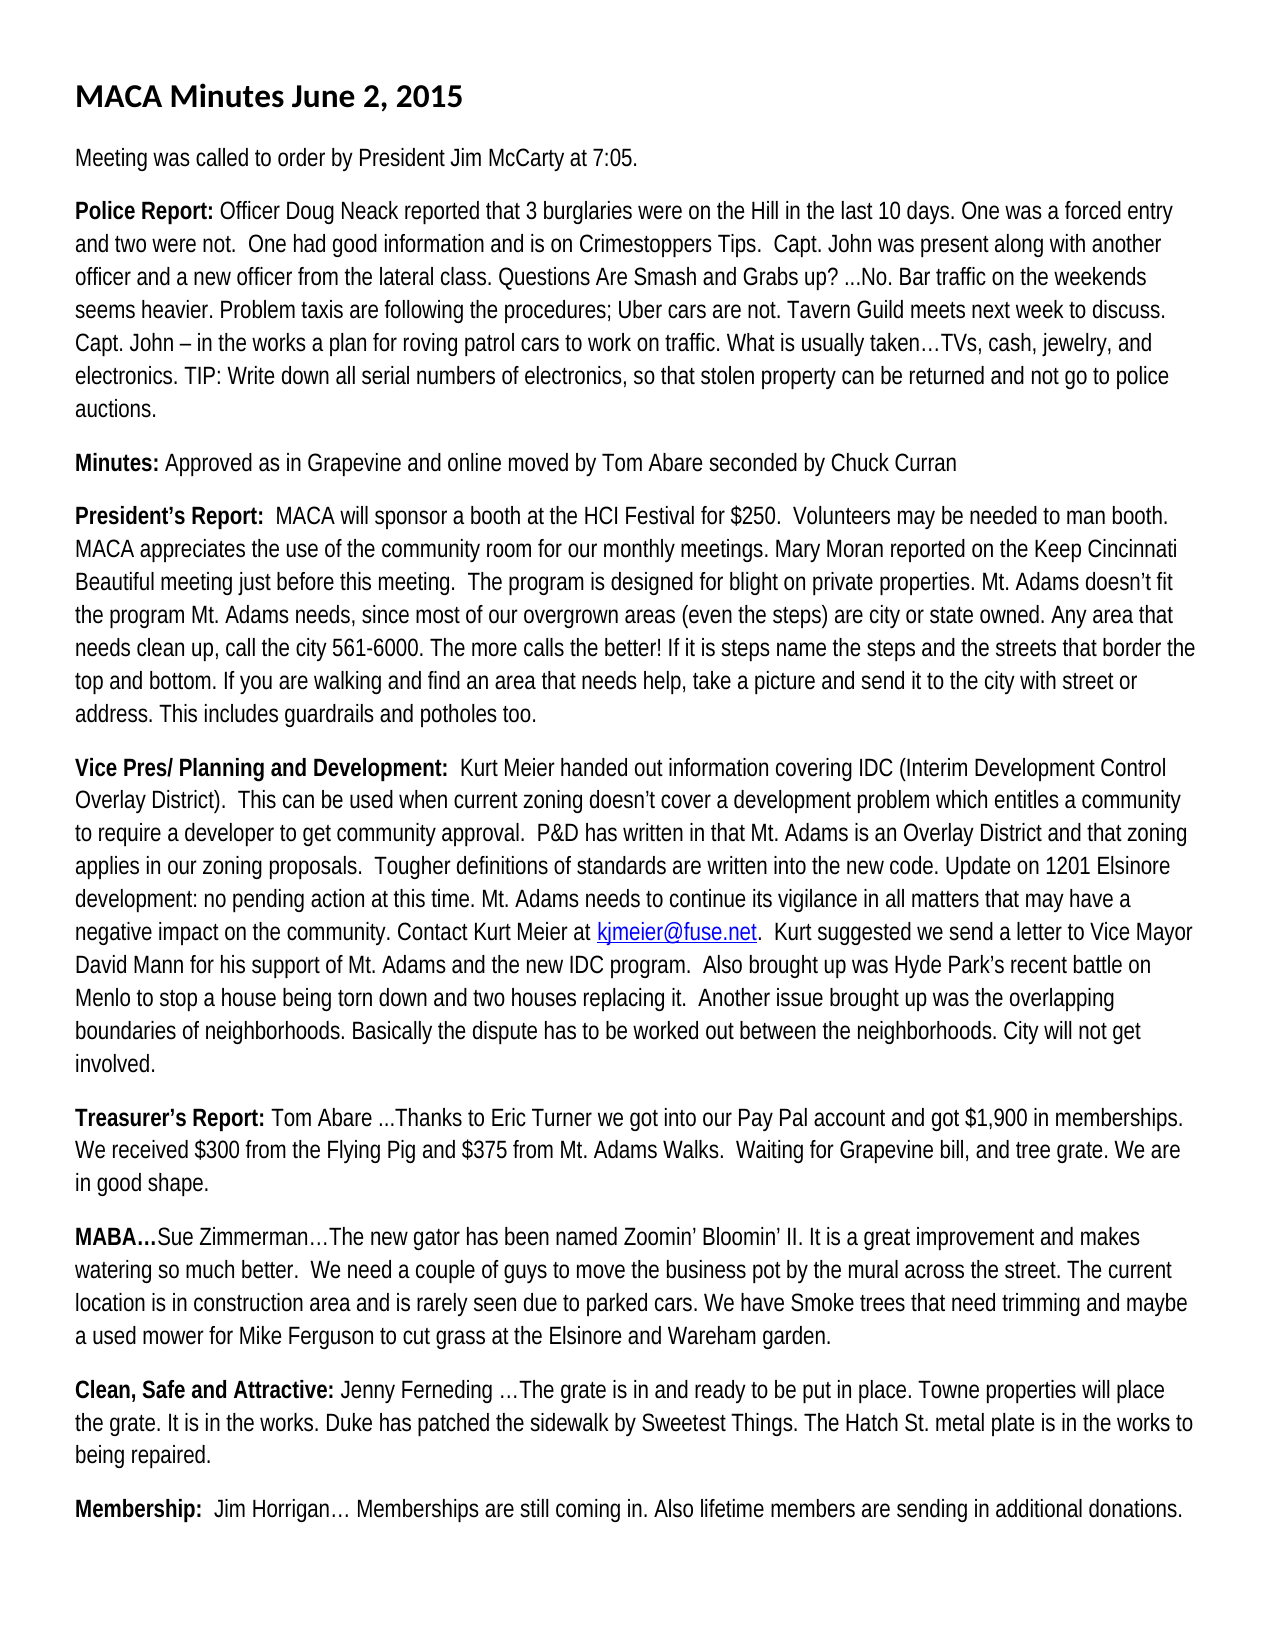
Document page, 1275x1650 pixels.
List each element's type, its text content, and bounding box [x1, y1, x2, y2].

text Meeting was called to order by President Jim McCarty at 7:05. [75, 143, 1200, 171]
text President’s Report: MACA will sponsor a booth at the HCI Festival for $250. Volunteers may be needed to man booth. MACA appreciates the use of the community room for our monthly meetings. Mary Moran reported on the Keep Cincinnati Beautiful meeting just before this meeting. The program is designed for blight on private properties. Mt. Adams doesn’t fit the program Mt. Adams needs, since most of our overgrown areas (even the steps) are city or state owned. Any area that needs clean up, call the city 561-6000. The more calls the better! If it is steps name the steps and the streets that border the top and bottom. If you are walking and find an area that needs help, take a picture and send it to the city with street or address. This includes guardrails and potholes too. [75, 501, 1200, 727]
text Membership: Jim Horrigan… Memberships are still coming in. Also lifetime members are sending in additional donations. [75, 1494, 1200, 1523]
text Vice Pres/ Planning and Development: Kurt Meier handed out information covering IDC (Interim Development Control Overlay District). This can be used when current zoning doesn’t cover a development problem which entitles a community to require a developer to get community approval. P&D has written in that Mt. Adams is an Overlay District and that zoning applies in our zoning proposals. Tougher definitions of standards are written into the new code. Update on 1201 Elsinore development: no pending action at this time. Mt. Adams needs to continue its vigilance in all matters that may have a negative impact on the community. Contact Kurt Meier at kjmeier@fuse.net. Kurt suggested we send a letter to Vice Mayor David Mann for his support of Mt. Adams and the new IDC program. Also brought up was Hyde Park’s recent battle on Menlo to stop a house being torn down and two houses replacing it. Another issue brought up was the overlapping boundaries of neighborhoods. Basically the dispute has to be worked out between the neighborhoods. City will not get involved. [75, 753, 1200, 1077]
text MACA Minutes June 2, 2015 [75, 75, 1200, 116]
text MABA…Sue Zimmerman…The new gator has been named Zoomin’ Bloomin’ II. It is a great improvement and makes watering so much better. We need a couple of guys to move the business pot by the mural across the street. The current location is in construction area and is rarely seen due to parked cars. We have Smoke trees that need trimming and maybe a used mower for Mike Ferguson to cut grass at the Elsinore and Wareham garden. [75, 1222, 1200, 1349]
text Treasurer’s Report: Tom Abare ...Thanks to Eric Turner we got into our Pay Pal account and got $1,900 in memberships. We received $300 from the Flying Pig and $375 from Mt. Adams Walks. Waiting for Grapevine bill, and tree grate. We are in good shape. [75, 1103, 1200, 1197]
text Minutes: Approved as in Grapevine and online moved by Tom Abare seconded by Chuck Curran [75, 448, 1200, 476]
text Police Report: Officer Doug Neack reported that 3 burglaries were on the Hill in the last 10 days. One was a forced entry and two were not. One had good information and is on Crimestoppers Tips. Capt. John was present along with another officer and a new officer from the lateral class. Questions Are Smash and Grabs up? ...No. Bar traffic on the weekends seems heavier. Problem taxis are following the procedures; Uber cars are not. Tavern Guild meets next week to discuss. Capt. John – in the works a plan for roving patrol cars to work on traffic. What is usually taken…TVs, cash, jewelry, and electronics. TIP: Write down all serial numbers of electronics, so that stolen property can be returned and not go to police auctions. [75, 196, 1200, 422]
text Clean, Safe and Attractive: Jenny Ferneding …The grate is in and ready to be put in place. Towne properties will place the grate. It is in the works. Duke has patched the sidewalk by Sweetest Things. The Hatch St. metal plate is in the works to being repaired. [75, 1375, 1200, 1469]
